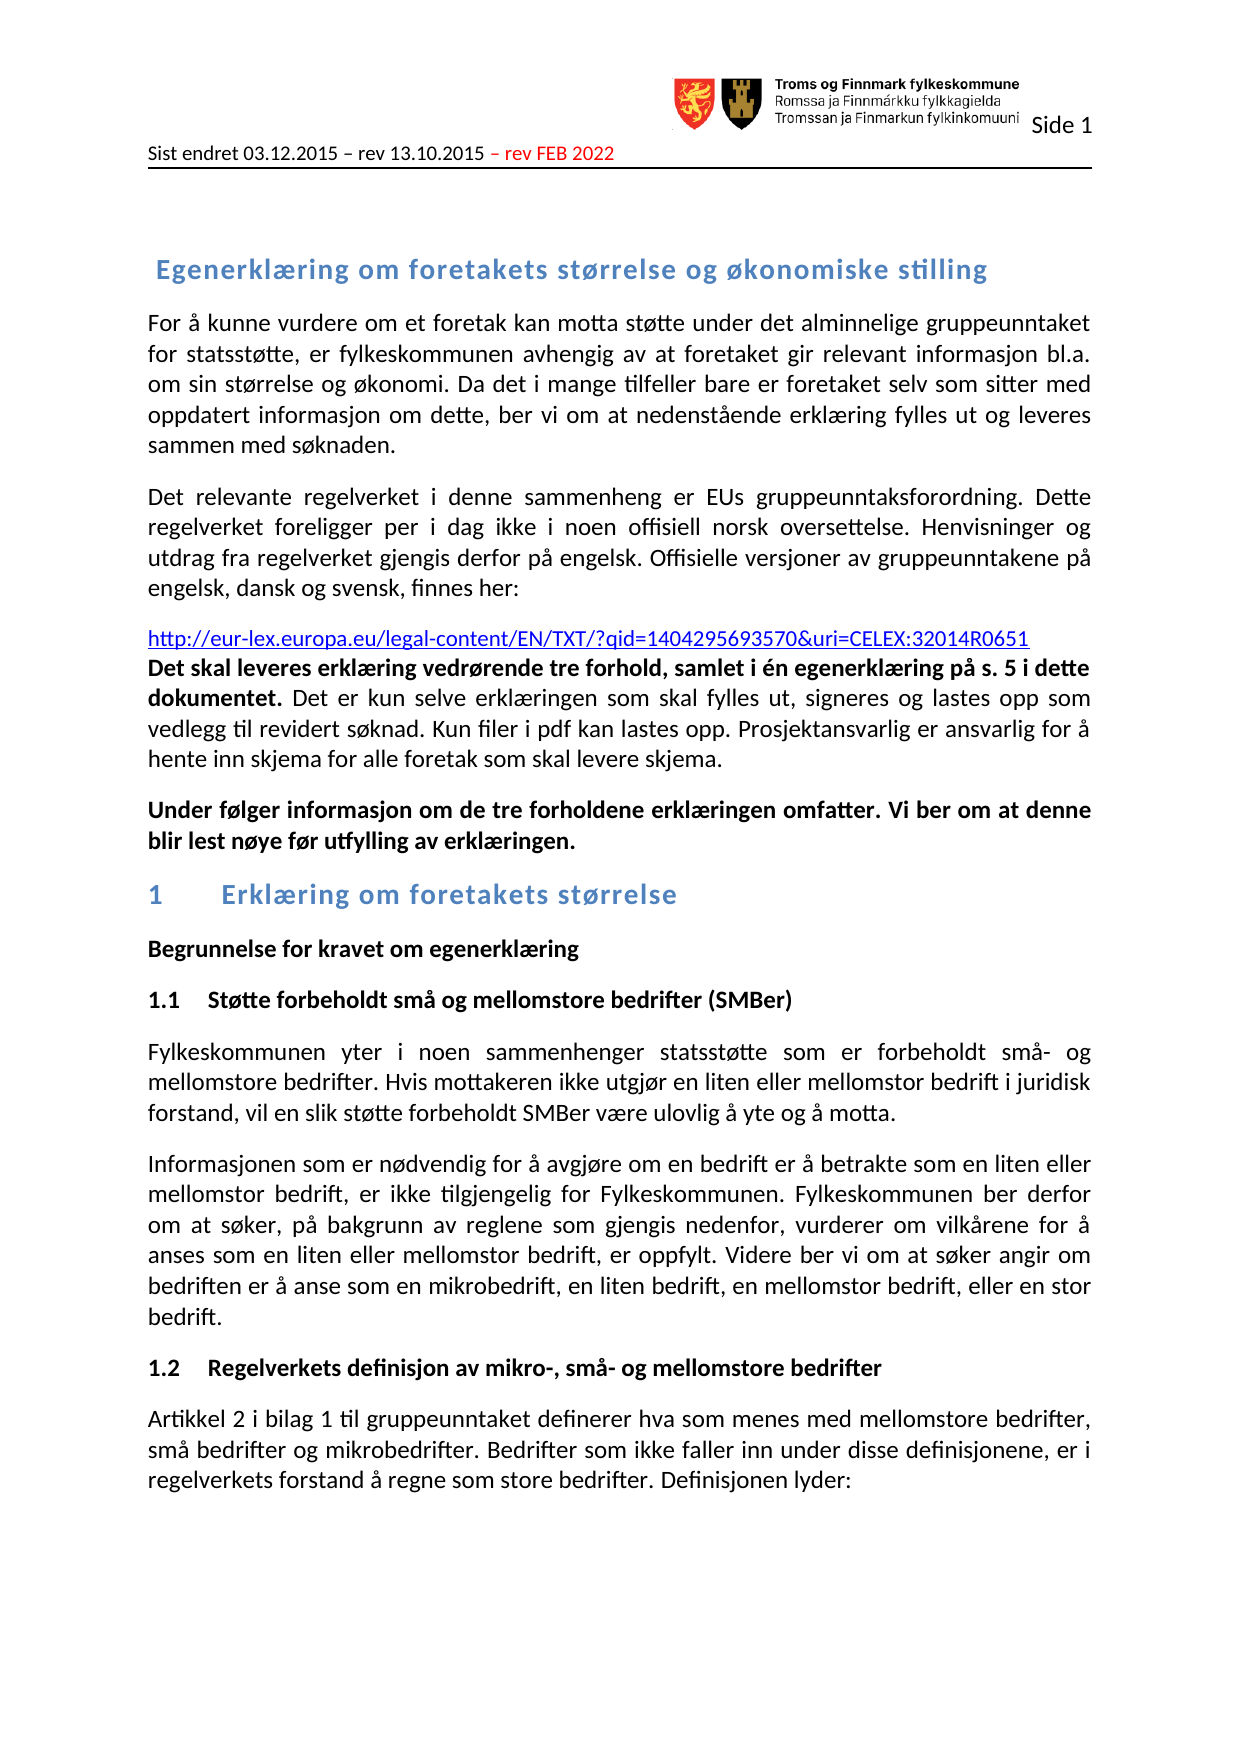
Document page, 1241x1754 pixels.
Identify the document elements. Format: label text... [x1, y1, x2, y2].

text Informasjonen som er nødvendig for å avgjøre om en bedrift er å betrakte som en liten eller mellomstor bedrift, er ikke tilgjengelig for Fylkeskommunen. Fylkeskommunen ber derfor om at søker, på bakgrunn av reglene som gjengis nedenfor, vurderer om vilkårene for å anses som en liten eller mellomstor bedrift, er oppfylt. Videre ber vi om at søker angir om bedriften er å anse som en mikrobedrift, en liten bedrift, en mellomstor bedrift, eller en stor bedrift. [148, 1148, 1092, 1331]
text For å kunne vurdere om et foretak kan motta støtte under det alminnelige gruppeunntaket for statsstøtte, er fylkeskommunen avhengig av at foretaket gir relevant informasjon bl.a. om sin størrelse og økonomi. Da det i mange tilfeller bare er foretaket selv som sitter med oppdatert informasjon om dette, ber vi om at nedenstående erklæring fylles ut og leveres sammen med søknaden. [148, 307, 1092, 460]
text Regelverkets definisjon av mikro-, små- og mellomstore bedrifter [148, 1352, 1092, 1382]
text http://eur-lex.europa.eu/legal-content/EN/TXT/?qid=1404295693570&uri=CELEX:32014R0651 Det skal leveres erklæring vedrørende tre forhold, samlet i én egenerklæring på s. 5 i dette dokumentet. Det er kun selve erklæringen som skal fylles ut, signeres og lastes opp som vedlegg til revidert søknad. Kun filer i pdf kan lastes opp. Prosjektansvarlig er ansvarlig for å hente inn skjema for alle foretak som skal levere skjema. [148, 624, 1092, 774]
picture [672, 73, 1026, 134]
text Det relevante regelverket i denne sammenheng er EUs gruppeunntaksforordning. Dette regelverket foreligger per i dag ikke i noen offisiell norsk oversettelse. Henvisninger og utdrag fra regelverket gjengis derfor på engelsk. Offisielle versjoner av gruppeunntakene på engelsk, dansk og svensk, finnes her: [148, 481, 1092, 603]
text Egenerklæring om foretakets størrelse og økonomiske stilling [148, 251, 1092, 286]
text Begrunnelse for kravet om egenerklæring [148, 933, 1092, 963]
text Støtte forbeholdt små og mellomstore bedrifter (SMBer) [148, 984, 1092, 1015]
text 1 Erklæring om foretakets størrelse [148, 876, 1092, 912]
text Fylkeskommunen yter i noen sammenhenger statsstøtte som er forbeholdt små- og mellomstore bedrifter. Hvis mottakeren ikke utgjør en liten eller mellomstor bedrift i juridisk forstand, vil en slik støtte forbeholdt SMBer være ulovlig å yte og å motta. [148, 1036, 1092, 1127]
text Artikkel 2 i bilag 1 til gruppeunntaket definerer hva som menes med mellomstore bedrifter, små bedrifter og mikrobedrifter. Bedrifter som ikke faller inn under disse definisjonene, er i regelverkets forstand å regne som store bedrifter. Definisjonen lyder: [148, 1403, 1092, 1495]
text Under følger informasjon om de tre forholdene erklæringen omfatter. Vi ber om at denne blir lest nøye før utfylling av erklæringen. [148, 794, 1092, 856]
